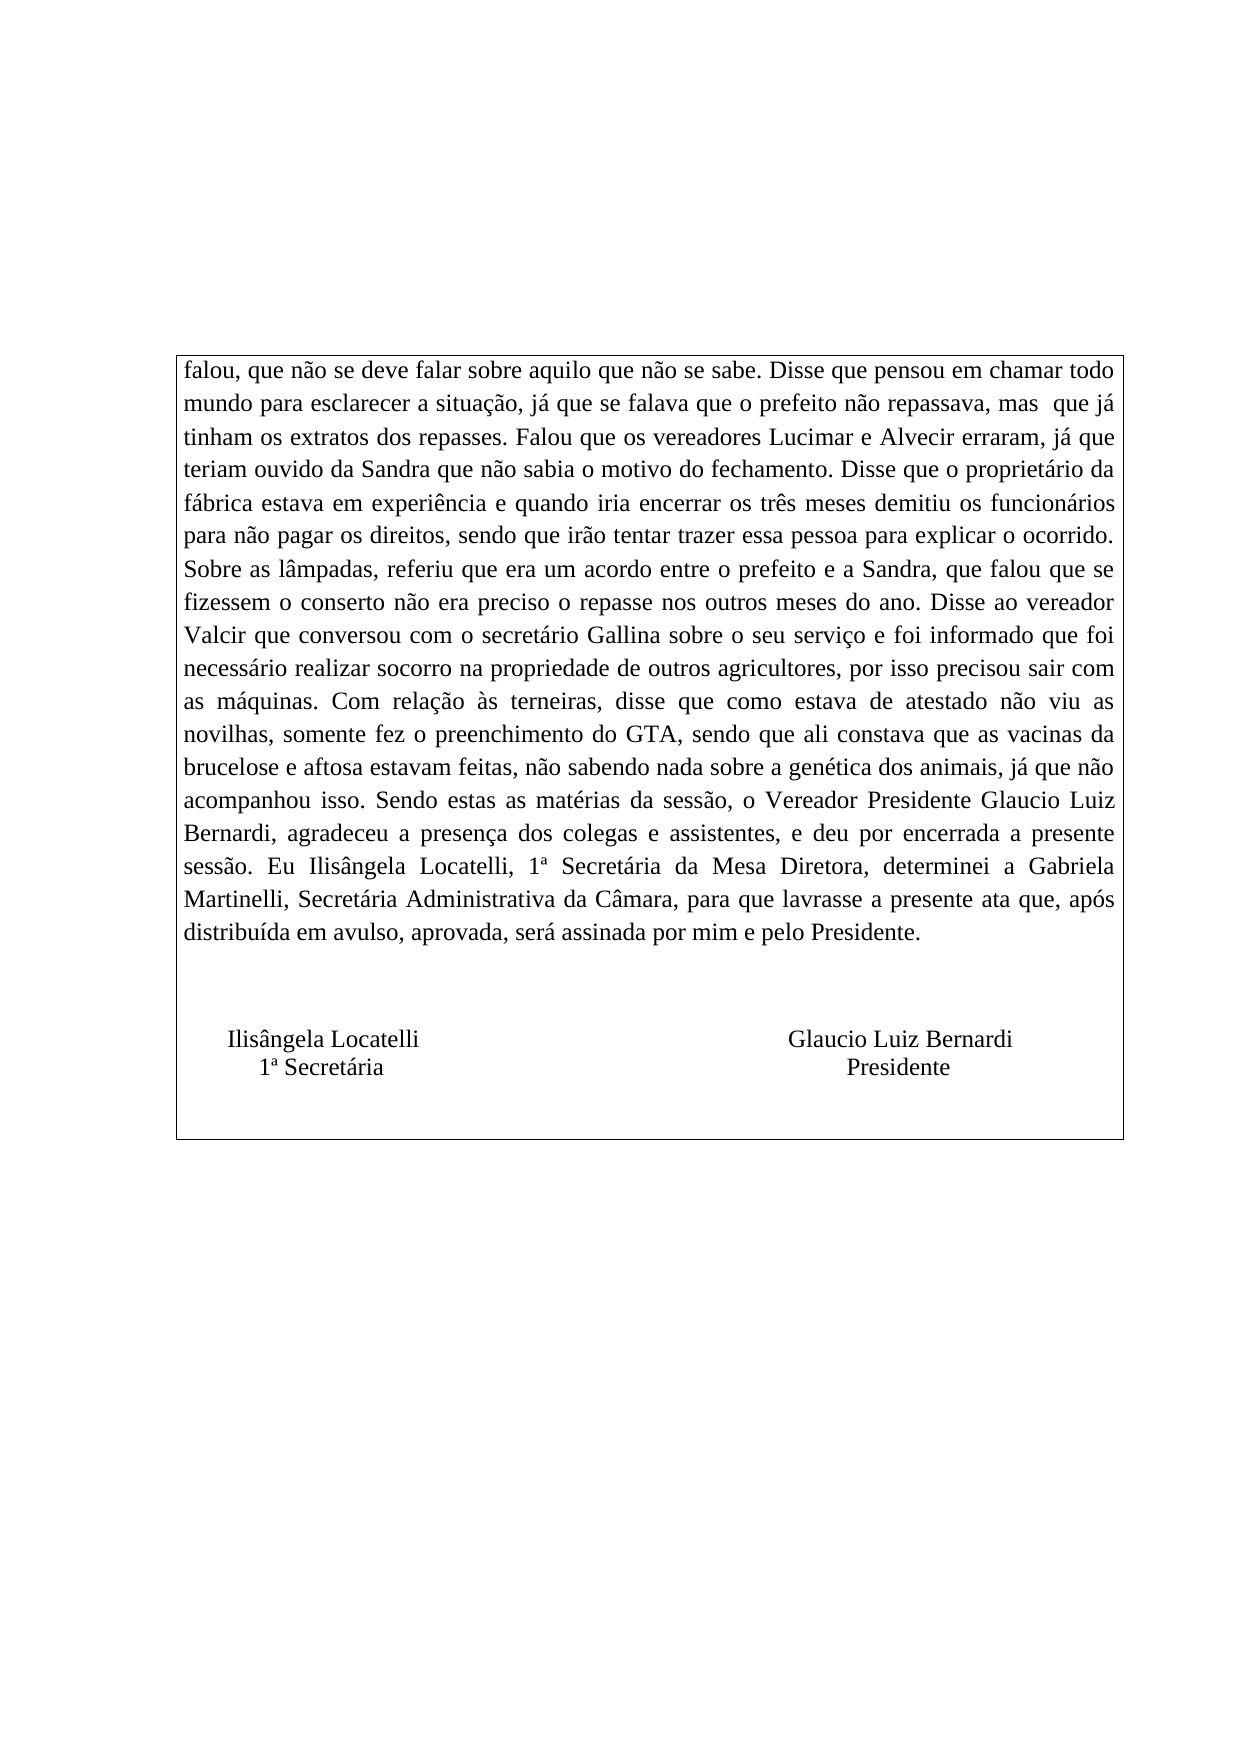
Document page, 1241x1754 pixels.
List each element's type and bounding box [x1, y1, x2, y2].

table_cell [177, 356, 1123, 1139]
